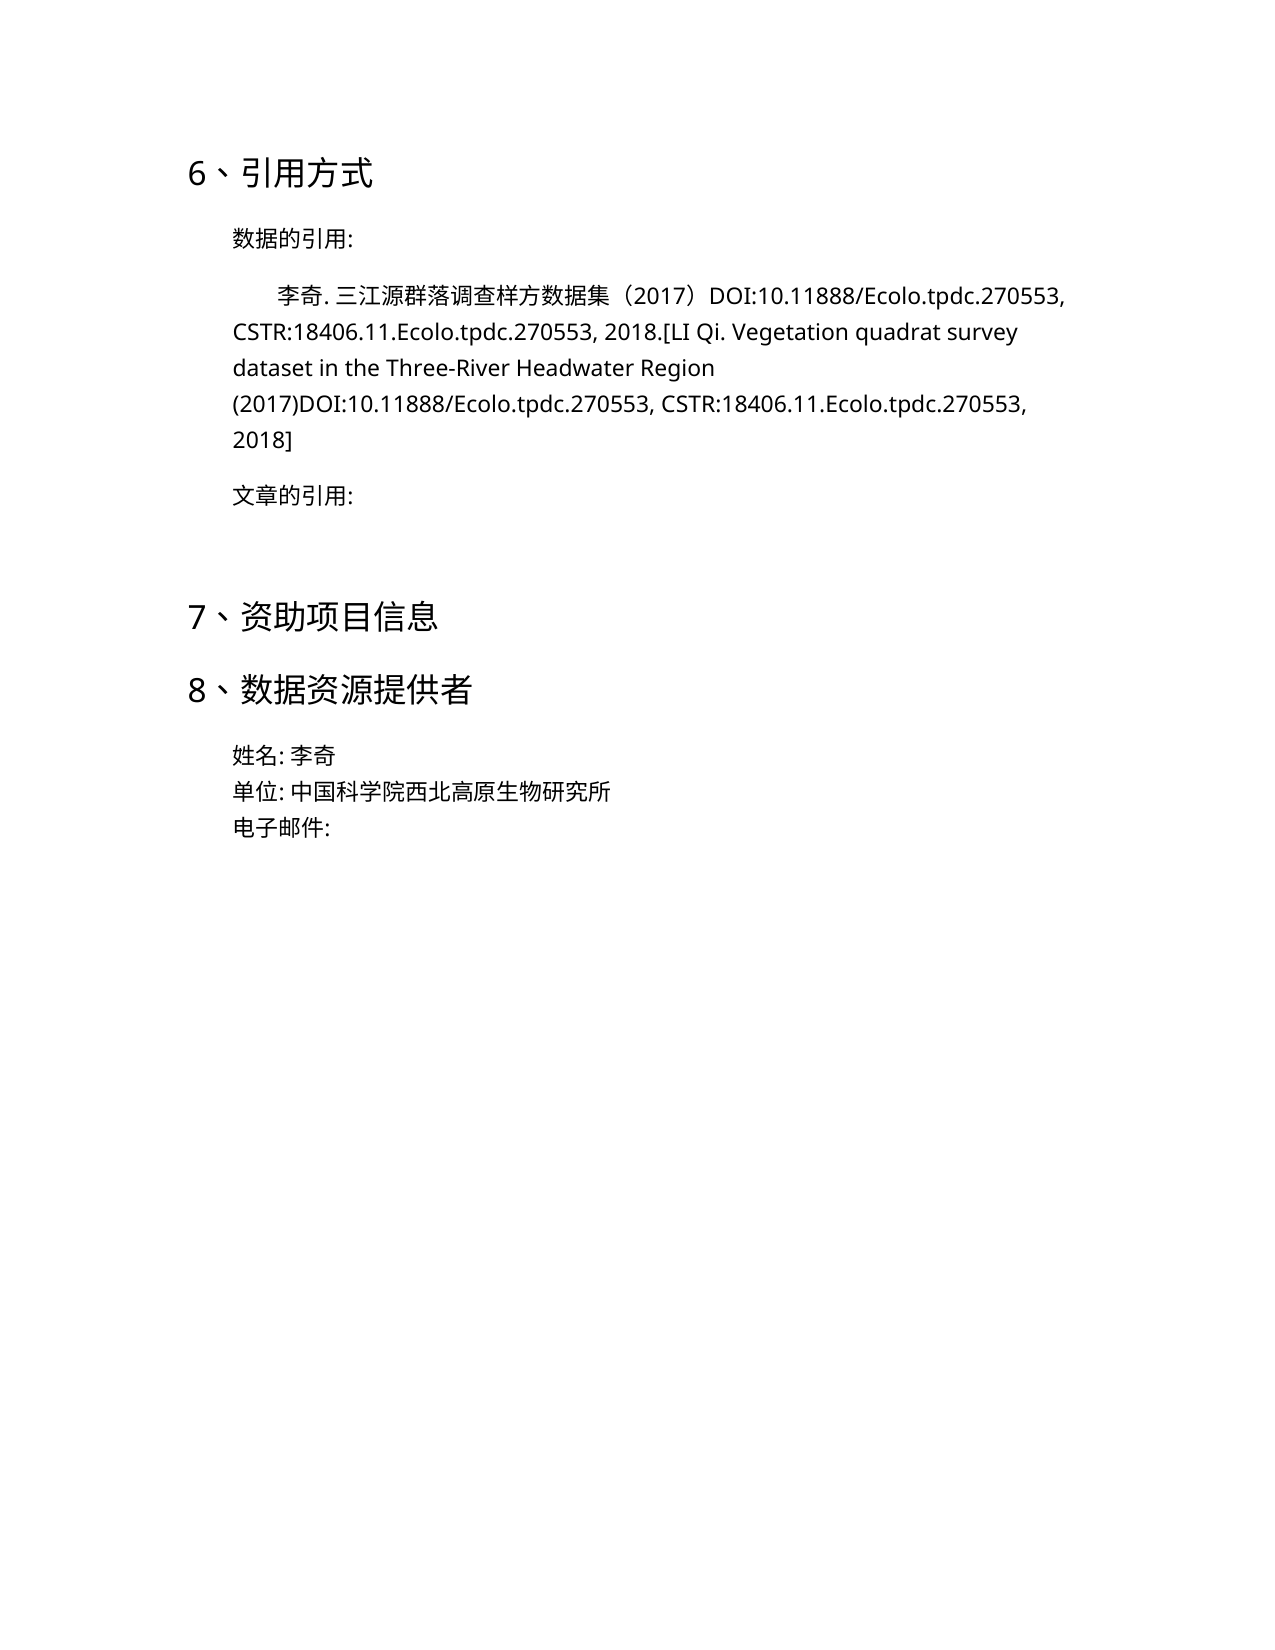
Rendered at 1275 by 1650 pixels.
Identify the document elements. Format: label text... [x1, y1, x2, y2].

text 6、引用方式 [187, 150, 1087, 195]
text 李奇. 三江源群落调查样方数据集（2017）DOI:10.11888/Ecolo.tpdc.270553, CSTR:18406.11.Ecolo.tpdc.270553, 2018.[LI Qi. Vegetation quadrat survey dataset in the Three-River Headwater Region (2017)DOI:10.11888/Ecolo.tpdc.270553, CSTR:18406.11.Ecolo.tpdc.270553, 2018] [232, 280, 1087, 455]
text 数据的引用: [232, 223, 1087, 254]
text 8、数据资源提供者 [187, 667, 1087, 712]
text 文章的引用: [232, 480, 1087, 512]
text 姓名: 李奇 单位: 中国科学院西北高原生物研究所 电子邮件: [232, 740, 1087, 915]
text 7、资助项目信息 [187, 594, 1087, 639]
